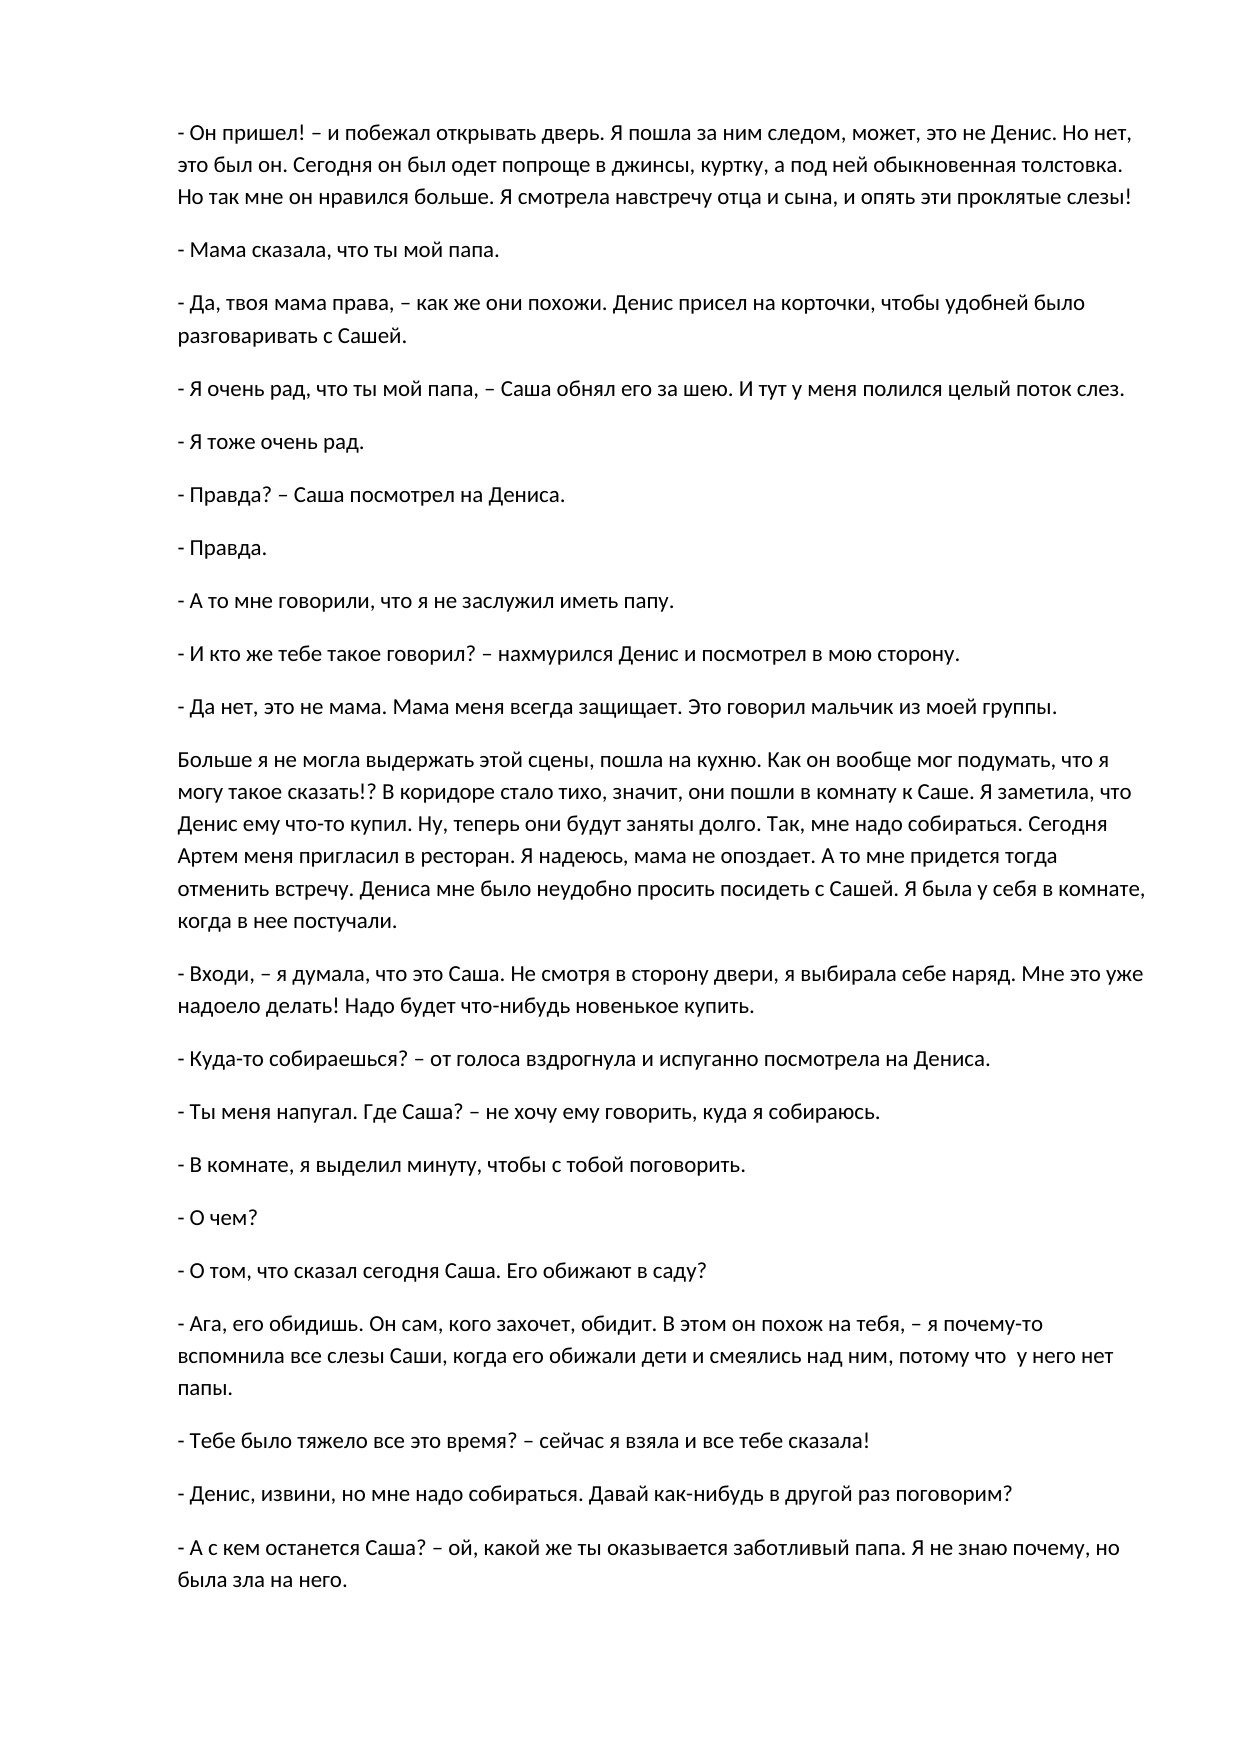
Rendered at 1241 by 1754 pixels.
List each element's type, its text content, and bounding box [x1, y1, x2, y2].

text - О том, что сказал сегодня Саша. Его обижают в саду? [177, 1256, 1152, 1284]
text - Ага, его обидишь. Он сам, кого захочет, обидит. В этом он похож на тебя, – я почему-то вспомнила все слезы Саши, когда его обижали дети и смеялись над ним, потому что у него нет папы. [177, 1309, 1152, 1402]
text - Да нет, это не мама. Мама меня всегда защищает. Это говорил мальчик из моей группы. [177, 692, 1152, 720]
text - А с кем останется Саша? – ой, какой же ты оказывается заботливый папа. Я не знаю почему, но была зла на него. [177, 1533, 1152, 1593]
text - В комнате, я выделил минуту, чтобы с тобой поговорить. [177, 1150, 1152, 1178]
text Больше я не могла выдержать этой сцены, пошла на кухню. Как он вообще мог подумать, что я могу такое сказать!? В коридоре стало тихо, значит, они пошли в комнату к Саше. Я заметила, что Денис ему что-то купил. Ну, теперь они будут заняты долго. Так, мне надо собираться. Сегодня Артем меня пригласил в ресторан. Я надеюсь, мама не опоздает. А то мне придется тогда отменить встречу. Дениса мне было неудобно просить посидеть с Сашей. Я была у себя в комнате, когда в нее постучали. [177, 745, 1152, 934]
text - Правда? – Саша посмотрел на Дениса. [177, 480, 1152, 508]
text - Он пришел! – и побежал открывать дверь. Я пошла за ним следом, может, это не Денис. Но нет, это был он. Сегодня он был одет попроще в джинсы, куртку, а под ней обыкновенная толстовка. Но так мне он нравился больше. Я смотрела навстречу отца и сына, и опять эти проклятые слезы! [177, 118, 1152, 211]
text - Ты меня напугал. Где Саша? – не хочу ему говорить, куда я собираюсь. [177, 1097, 1152, 1125]
text - Правда. [177, 533, 1152, 561]
text - Я очень рад, что ты мой папа, – Саша обнял его за шею. И тут у меня полился целый поток слез. [177, 374, 1152, 402]
text - Входи, – я думала, что это Саша. Не смотря в сторону двери, я выбирала себе наряд. Мне это уже надоело делать! Надо будет что-нибудь новенькое купить. [177, 959, 1152, 1019]
text - Денис, извини, но мне надо собираться. Давай как-нибудь в другой раз поговорим? [177, 1479, 1152, 1508]
text - Я тоже очень рад. [177, 427, 1152, 455]
text - О чем? [177, 1203, 1152, 1231]
text - А то мне говорили, что я не заслужил иметь папу. [177, 586, 1152, 614]
text - Да, твоя мама права, – как же они похожи. Денис присел на корточки, чтобы удобней было разговаривать с Сашей. [177, 288, 1152, 349]
text - И кто же тебе такое говорил? – нахмурился Денис и посмотрел в мою сторону. [177, 639, 1152, 667]
text - Куда-то собираешься? – от голоса вздрогнула и испуганно посмотрела на Дениса. [177, 1044, 1152, 1072]
text - Мама сказала, что ты мой папа. [177, 236, 1152, 263]
text - Тебе было тяжело все это время? – сейчас я взяла и все тебе сказала! [177, 1427, 1152, 1454]
